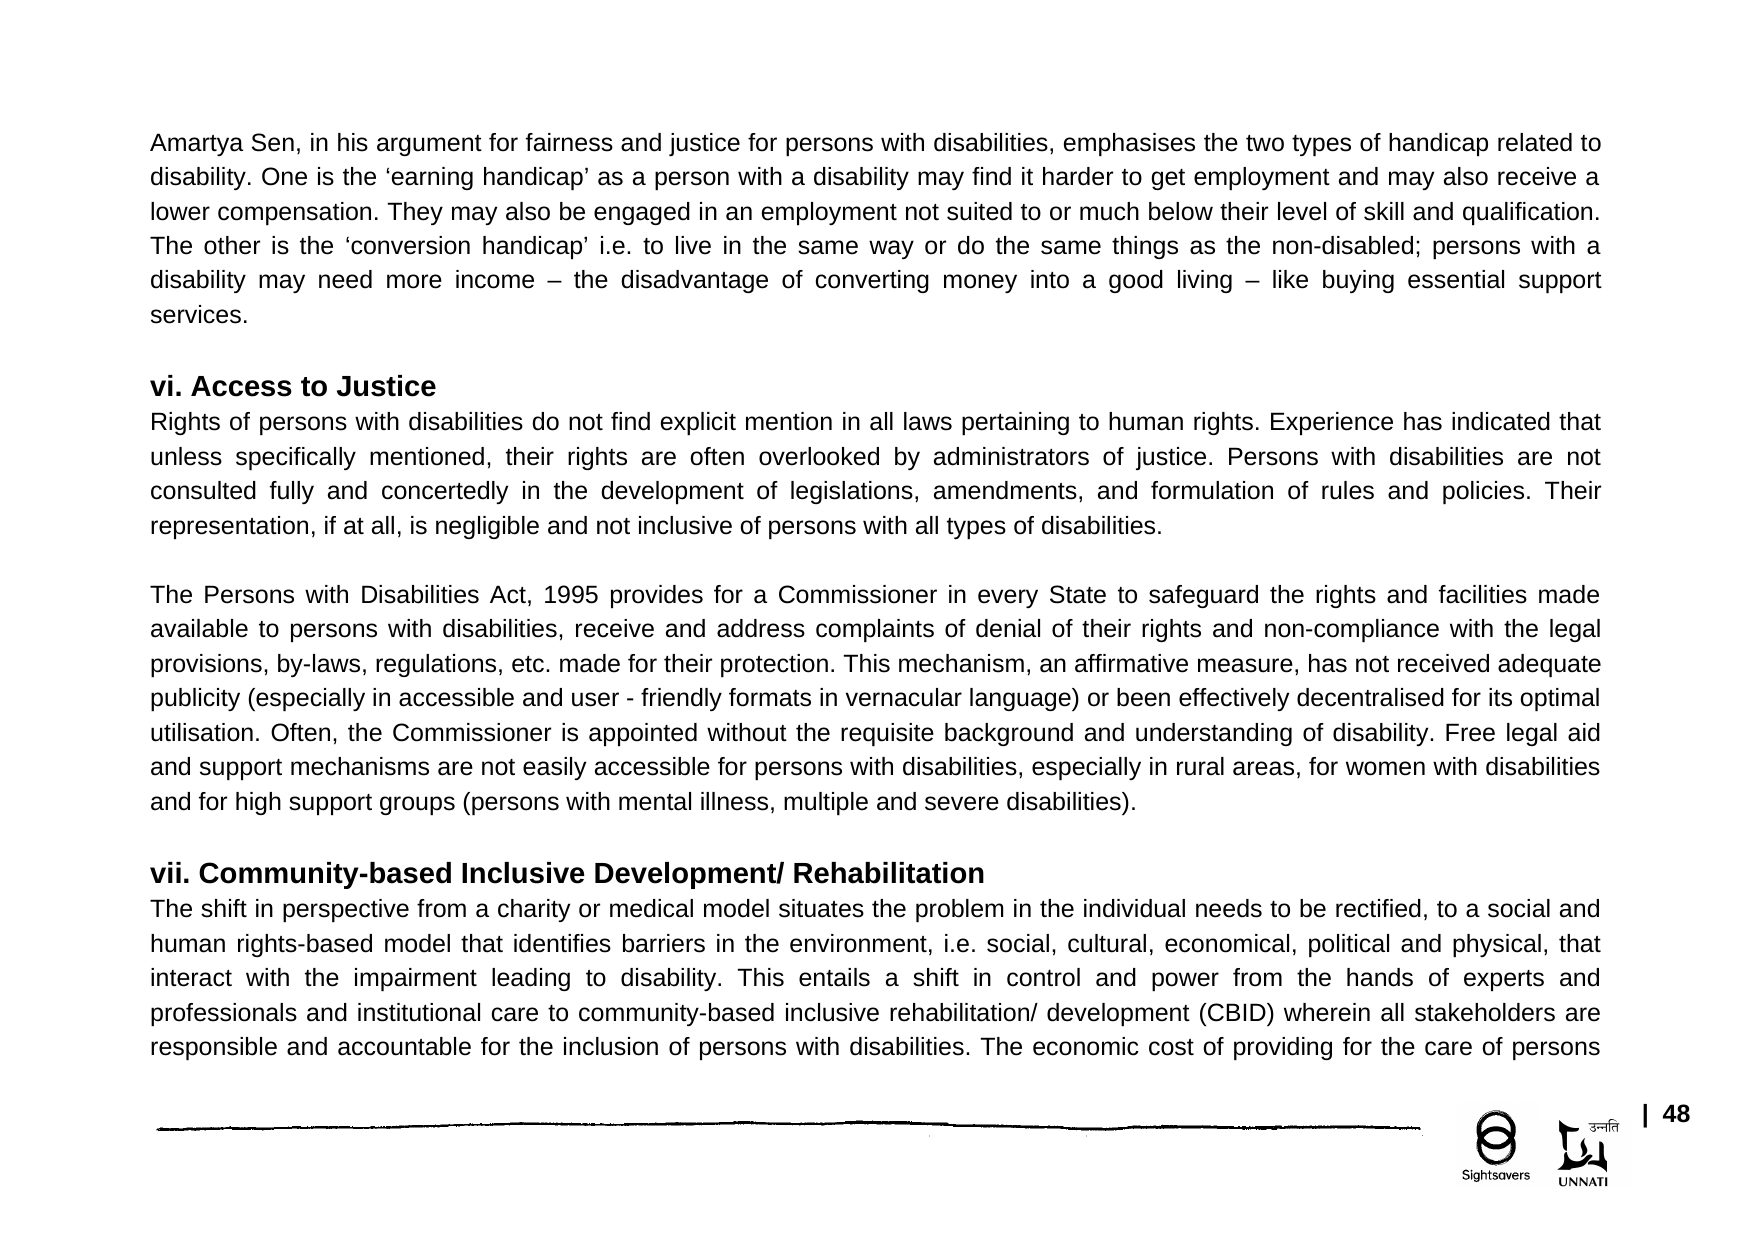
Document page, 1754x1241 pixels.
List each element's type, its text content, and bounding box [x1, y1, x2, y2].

text Amartya Sen, in his argument for fairness and justice for persons with disabilities, emphasises the two types of handicap related to disability. One is the ‘earning handicap’ as a person with a disability may find it harder to get employment and may also receive a lower compensation. They may also be engaged in an employment not suited to or much below their level of skill and qualification. The other is the ‘conversion handicap’ i.e. to live in the same way or do the same things as the non-disabled; persons with a disability may need more income – the disadvantage of converting money into a good living – like buying essential support services. [150, 127, 1604, 329]
picture [150, 1113, 1428, 1140]
text The Persons with Disabilities Act, 1995 provides for a Commissioner in every State to safeguard the rights and facilities made available to persons with disabilities, receive and address complaints of denial of their rights and non-compliance with the legal provisions, by-laws, regulations, etc. made for their protection. This mechanism, an affirmative measure, has not received adequate publicity (especially in accessible and user - friendly formats in vernacular language) or been effectively decentralised for its optimal utilisation. Often, the Commissioner is appointed without the requisite background and understanding of disability. Free legal aid and support mechanisms are not easily accessible for persons with disabilities, especially in rural areas, for women with disabilities and for high support groups (persons with mental illness, multiple and severe disabilities). [150, 580, 1604, 815]
subtitle vii. Community-based Inclusive Development/ Rehabilitation [150, 856, 1604, 889]
text Rights of persons with disabilities do not find explicit mention in all laws pertaining to human rights. Experience has indicated that unless specifically mentioned, their rights are often overlooked by administrators of justice. Persons with disabilities are not consulted fully and concertedly in the development of legislations, amendments, and formulation of rules and policies. Their representation, if at all, is negligible and not inclusive of persons with all types of disabilities. [150, 407, 1604, 539]
picture [1540, 1119, 1633, 1189]
picture [1454, 1102, 1539, 1187]
subtitle vi. Access to Justice [150, 369, 1604, 402]
